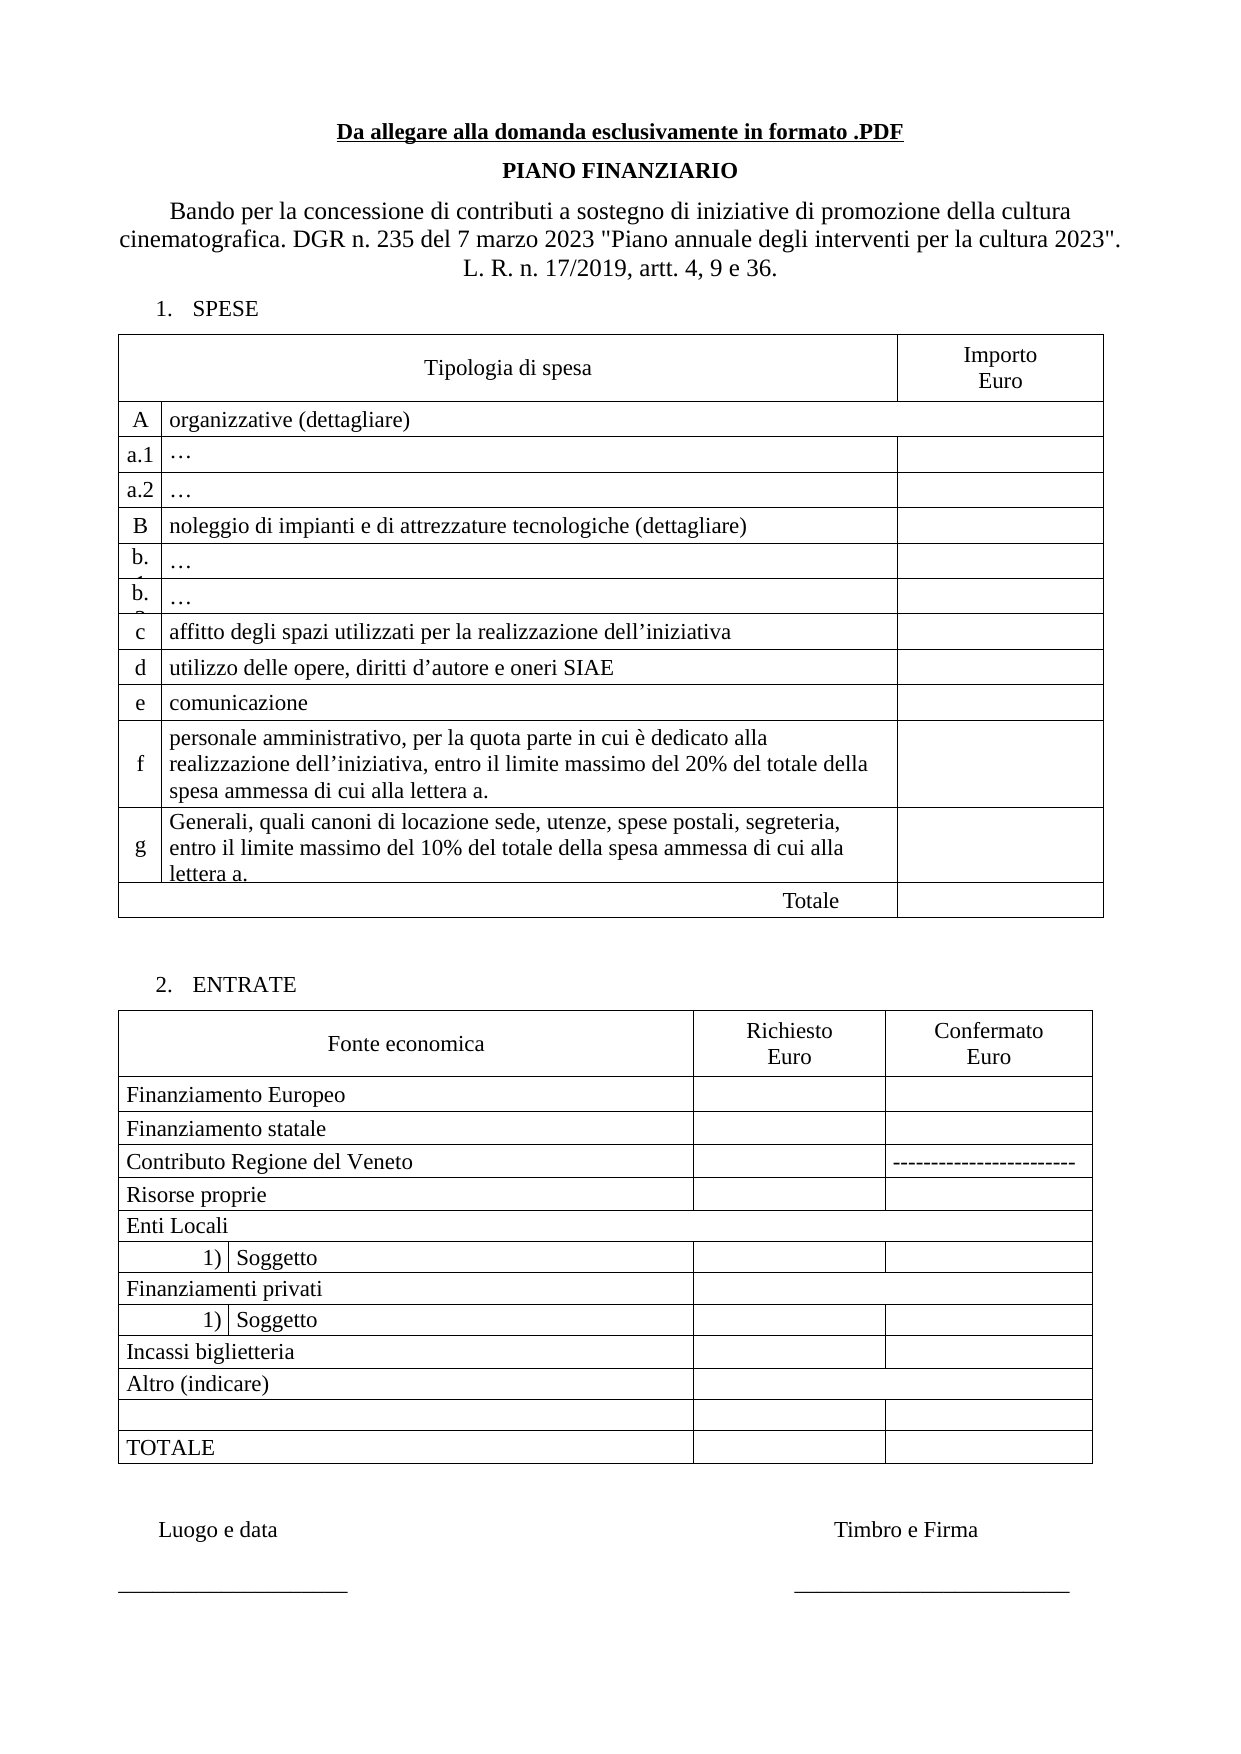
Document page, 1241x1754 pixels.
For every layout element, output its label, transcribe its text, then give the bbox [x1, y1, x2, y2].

table_cell [886, 1431, 1092, 1463]
table_cell e [119, 685, 161, 719]
table_cell [898, 650, 1103, 684]
table_cell TOTALE [119, 1431, 693, 1463]
table_cell [886, 1077, 1092, 1111]
table_cell affitto degli spazi utilizzati per la realizzazione dell’iniziativa [162, 614, 897, 649]
table_cell a.1 [119, 437, 161, 472]
table_cell Totale [119, 883, 897, 917]
table_cell Finanziamento Europeo [119, 1077, 693, 1111]
table_cell utilizzo delle opere, diritti d’autore e oneri SIAE [162, 650, 897, 684]
table_cell … [162, 579, 897, 613]
table_cell … [162, 473, 897, 507]
table_cell [694, 1112, 885, 1144]
table_cell Enti Locali [119, 1211, 1092, 1241]
table_cell g [119, 808, 161, 882]
table_cell b.1 [119, 544, 161, 578]
table_cell [898, 808, 1103, 882]
table_cell … [162, 437, 897, 472]
table_cell Incassi biglietteria [119, 1336, 693, 1367]
table_cell [898, 473, 1103, 507]
table_cell [694, 1077, 885, 1111]
table_cell ------------------------ [886, 1145, 1092, 1177]
text Da allegare alla domanda esclusivamente in formato .PDF [118, 118, 1122, 144]
table_cell [886, 1112, 1092, 1144]
table_header Confermato Euro [886, 1011, 1092, 1076]
table_cell [694, 1400, 885, 1430]
table_cell B [119, 508, 161, 542]
table_header Richiesto Euro [694, 1011, 885, 1076]
table_cell personale amministrativo, per la quota parte in cui è dedicato alla realizzazione dell’iniziativa, entro il limite massimo del 20% del totale della spesa ammessa di cui alla lettera a. [162, 721, 897, 807]
table_cell [694, 1242, 885, 1272]
table_cell Finanziamenti privati [119, 1273, 693, 1303]
table_cell [694, 1273, 1092, 1303]
table_header Fonte economica [119, 1011, 693, 1076]
table_cell [694, 1145, 885, 1177]
table_cell [898, 883, 1103, 917]
table_cell [886, 1178, 1092, 1210]
list ENTRATE [155, 971, 1122, 997]
table_cell Generali, quali canoni di locazione sede, utenze, spese postali, segreteria, entro il limite massimo del 10% del totale della spesa ammessa di cui alla lettera a. [162, 808, 897, 882]
text ____________________ ________________________ [118, 1569, 1122, 1596]
table_cell [694, 1431, 885, 1463]
table_cell Altro (indicare) [119, 1369, 693, 1399]
table_cell A [119, 402, 161, 436]
table_cell 1) [119, 1305, 228, 1335]
table_cell [898, 579, 1103, 613]
table_cell b.2 [119, 579, 161, 613]
table_cell Soggetto [229, 1242, 693, 1272]
table_header Importo Euro [898, 335, 1103, 401]
table_header Tipologia di spesa [119, 335, 897, 401]
table_cell [886, 1305, 1092, 1335]
table_cell [694, 1305, 885, 1335]
table_cell f [119, 721, 161, 807]
table_cell Contributo Regione del Veneto [119, 1145, 693, 1177]
table_cell [886, 1336, 1092, 1367]
table_cell 1) [119, 1242, 228, 1272]
table_cell [694, 1369, 1092, 1399]
table_cell Risorse proprie [119, 1178, 693, 1210]
table_cell … [162, 544, 897, 578]
table_cell [694, 1336, 885, 1367]
table_cell [898, 544, 1103, 578]
list SPESE [155, 294, 1122, 321]
table_cell [119, 1400, 693, 1430]
text Luogo e data Timbro e Firma [118, 1517, 1122, 1543]
table_cell [898, 437, 1103, 472]
table_cell [898, 685, 1103, 719]
table_cell Finanziamento statale [119, 1112, 693, 1144]
table_cell [898, 614, 1103, 649]
table_cell [898, 508, 1103, 542]
table_cell a.2 [119, 473, 161, 507]
table_cell organizzative (dettagliare) [162, 402, 1103, 436]
table_cell noleggio di impianti e di attrezzature tecnologiche (dettagliare) [162, 508, 897, 542]
table_cell c [119, 614, 161, 649]
table_cell [886, 1400, 1092, 1430]
text Bando per la concessione di contributi a sostegno di iniziative di promozione della cultura cinematografica. DGR n. 235 del 7 marzo 2023 "Piano annuale degli interventi per la cultura 2023". L. R. n. 17/2019, artt. 4, 9 e 36. [118, 196, 1122, 282]
table_cell [694, 1178, 885, 1210]
table_cell [898, 721, 1103, 807]
text PIANO FINANZIARIO [118, 157, 1122, 183]
table_cell Soggetto [229, 1305, 693, 1335]
table_cell [886, 1242, 1092, 1272]
table_cell comunicazione [162, 685, 897, 719]
table_cell d [119, 650, 161, 684]
